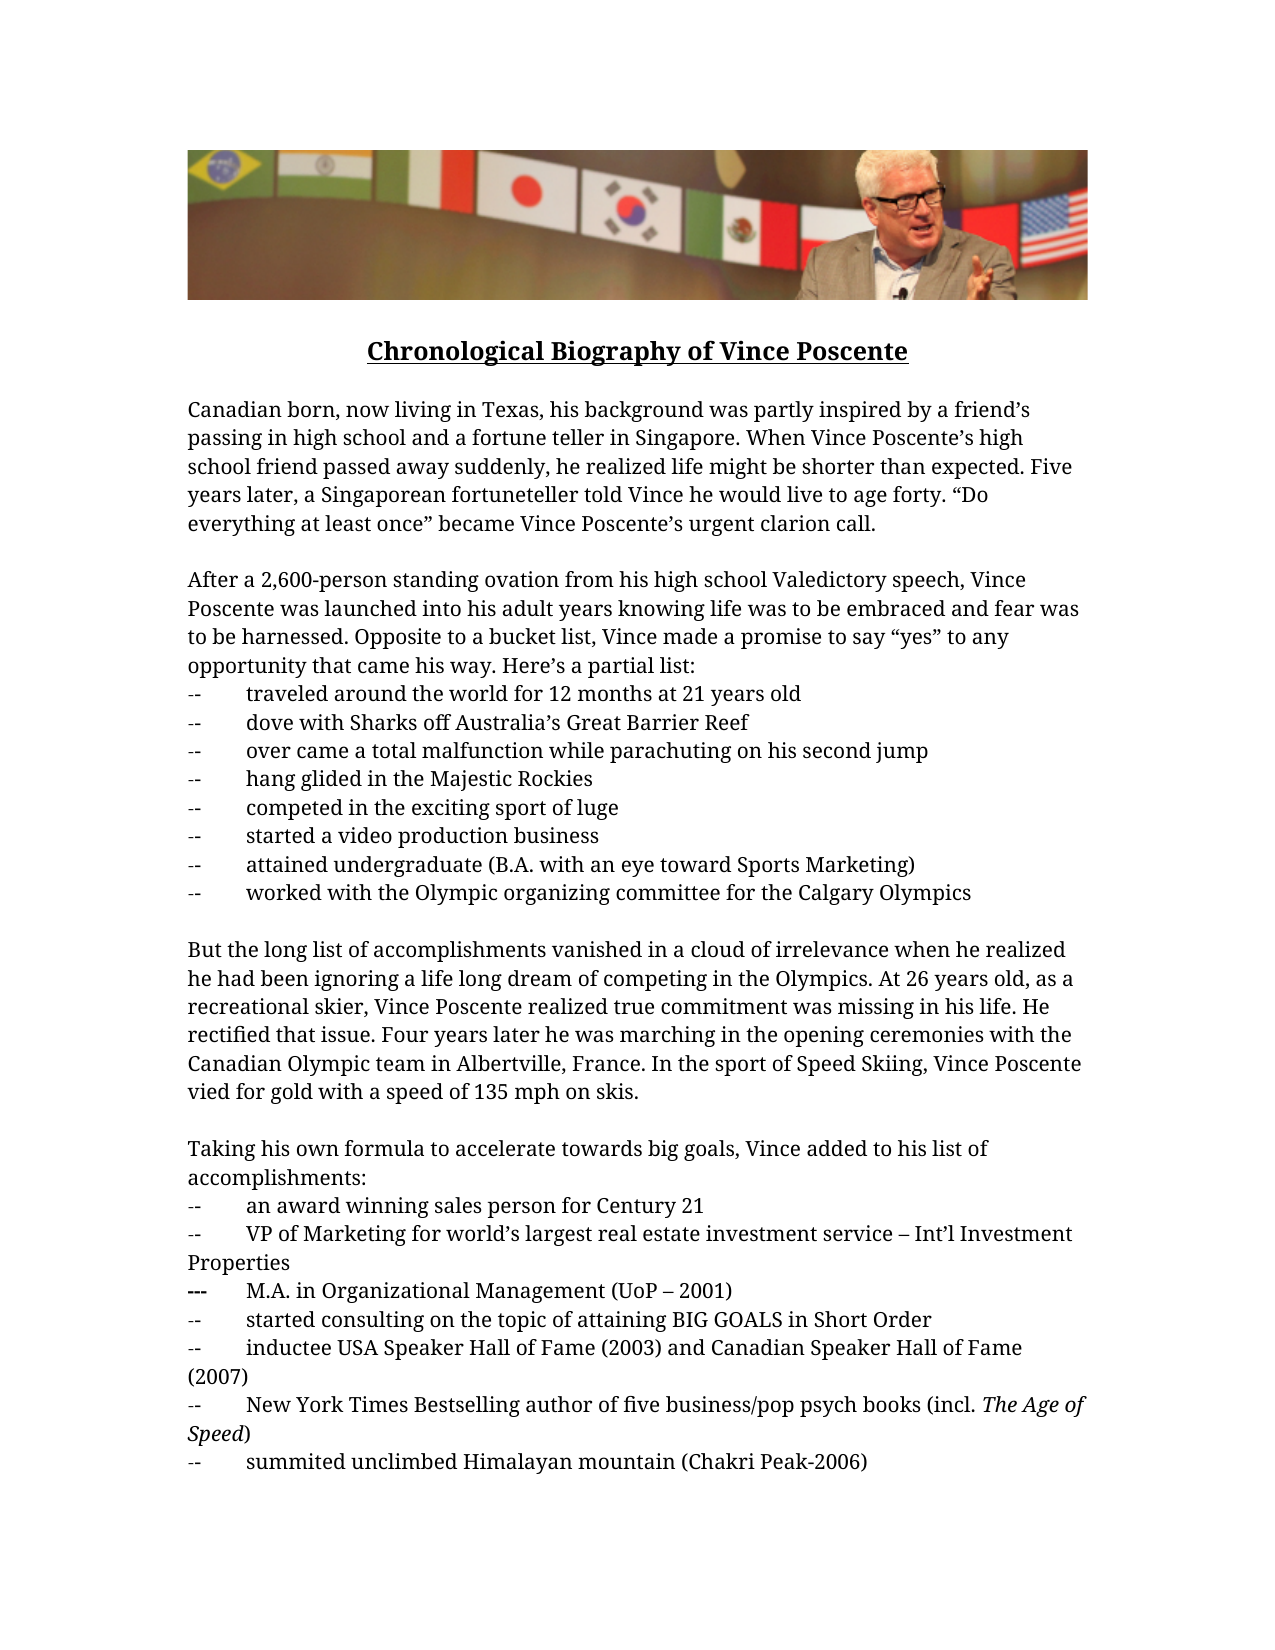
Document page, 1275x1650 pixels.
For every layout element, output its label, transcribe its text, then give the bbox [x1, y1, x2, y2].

text -­‐ over came a total malfunction while parachuting on his second jump [187, 736, 1087, 764]
text -­‐ dove with Sharks off Australia’s Great Barrier Reef [187, 708, 1087, 736]
text -­‐ attained undergraduate (B.A. with an eye toward Sports Marketing) [187, 850, 1087, 878]
text -­‐ competed in the exciting sport of luge [187, 793, 1087, 821]
text -­‐ started a video production business [187, 821, 1087, 850]
text -­‐ traveled around the world for 12 months at 21 years old [187, 679, 1087, 708]
text -­‐ summited unclimbed Himalayan mountain (Chakri Peak-2006) [187, 1447, 1087, 1476]
text -­‐ inductee USA Speaker Hall of Fame (2003) and Canadian Speaker Hall of Fame (2007) [187, 1333, 1087, 1390]
text -­‐ New York Times Bestselling author of five business/pop psych books (incl. The Age of Speed) [187, 1390, 1087, 1447]
text Taking his own formula to accelerate towards big goals, Vince added to his list of accomplishments: [187, 1134, 1087, 1191]
text -­‐ worked with the Olympic organizing committee for the Calgary Olympics [187, 878, 1087, 907]
text Canadian born, now living in Texas, his background was partly inspired by a friend’s passing in high school and a fortune teller in Singapore. When Vince Poscente’s high school friend passed away suddenly, he realized life might be shorter than expected. Five years later, a Singaporean fortuneteller told Vince he would live to age forty. “Do everything at least once” became Vince Poscente’s urgent clarion call. [187, 395, 1087, 537]
text Chronological Biography of Vince Poscente [187, 334, 1087, 368]
text But the long list of accomplishments vanished in a cloud of irrelevance when he realized he had been ignoring a life long dream of competing in the Olympics. At 26 years old, as a recreational skier, Vince Poscente realized true commitment was missing in his life. He rectified that issue. Four years later he was marching in the opening ceremonies with the Canadian Olympic team in Albertville, France. In the sport of Speed Skiing, Vince Poscente vied for gold with a speed of 135 mph on skis. [187, 935, 1087, 1106]
text After a 2,600-person standing ovation from his high school Valedictory speech, Vince Poscente was launched into his adult years knowing life was to be embraced and fear was to be harnessed. Opposite to a bucket list, Vince made a promise to say “yes” to any opportunity that came his way. Here’s a partial list: [187, 566, 1087, 679]
text -­‐ hang glided in the Majestic Rockies [187, 764, 1087, 793]
text -­‐ started consulting on the topic of attaining BIG GOALS in Short Order [187, 1305, 1087, 1333]
picture [187, 150, 1088, 300]
text --- M.A. in Organizational Management (UoP – 2001) [187, 1276, 1087, 1305]
text -­‐ an award winning sales person for Century 21 [187, 1191, 1087, 1219]
text -­‐ VP of Marketing for world’s largest real estate investment service – Int’l Investment Properties [187, 1219, 1087, 1276]
